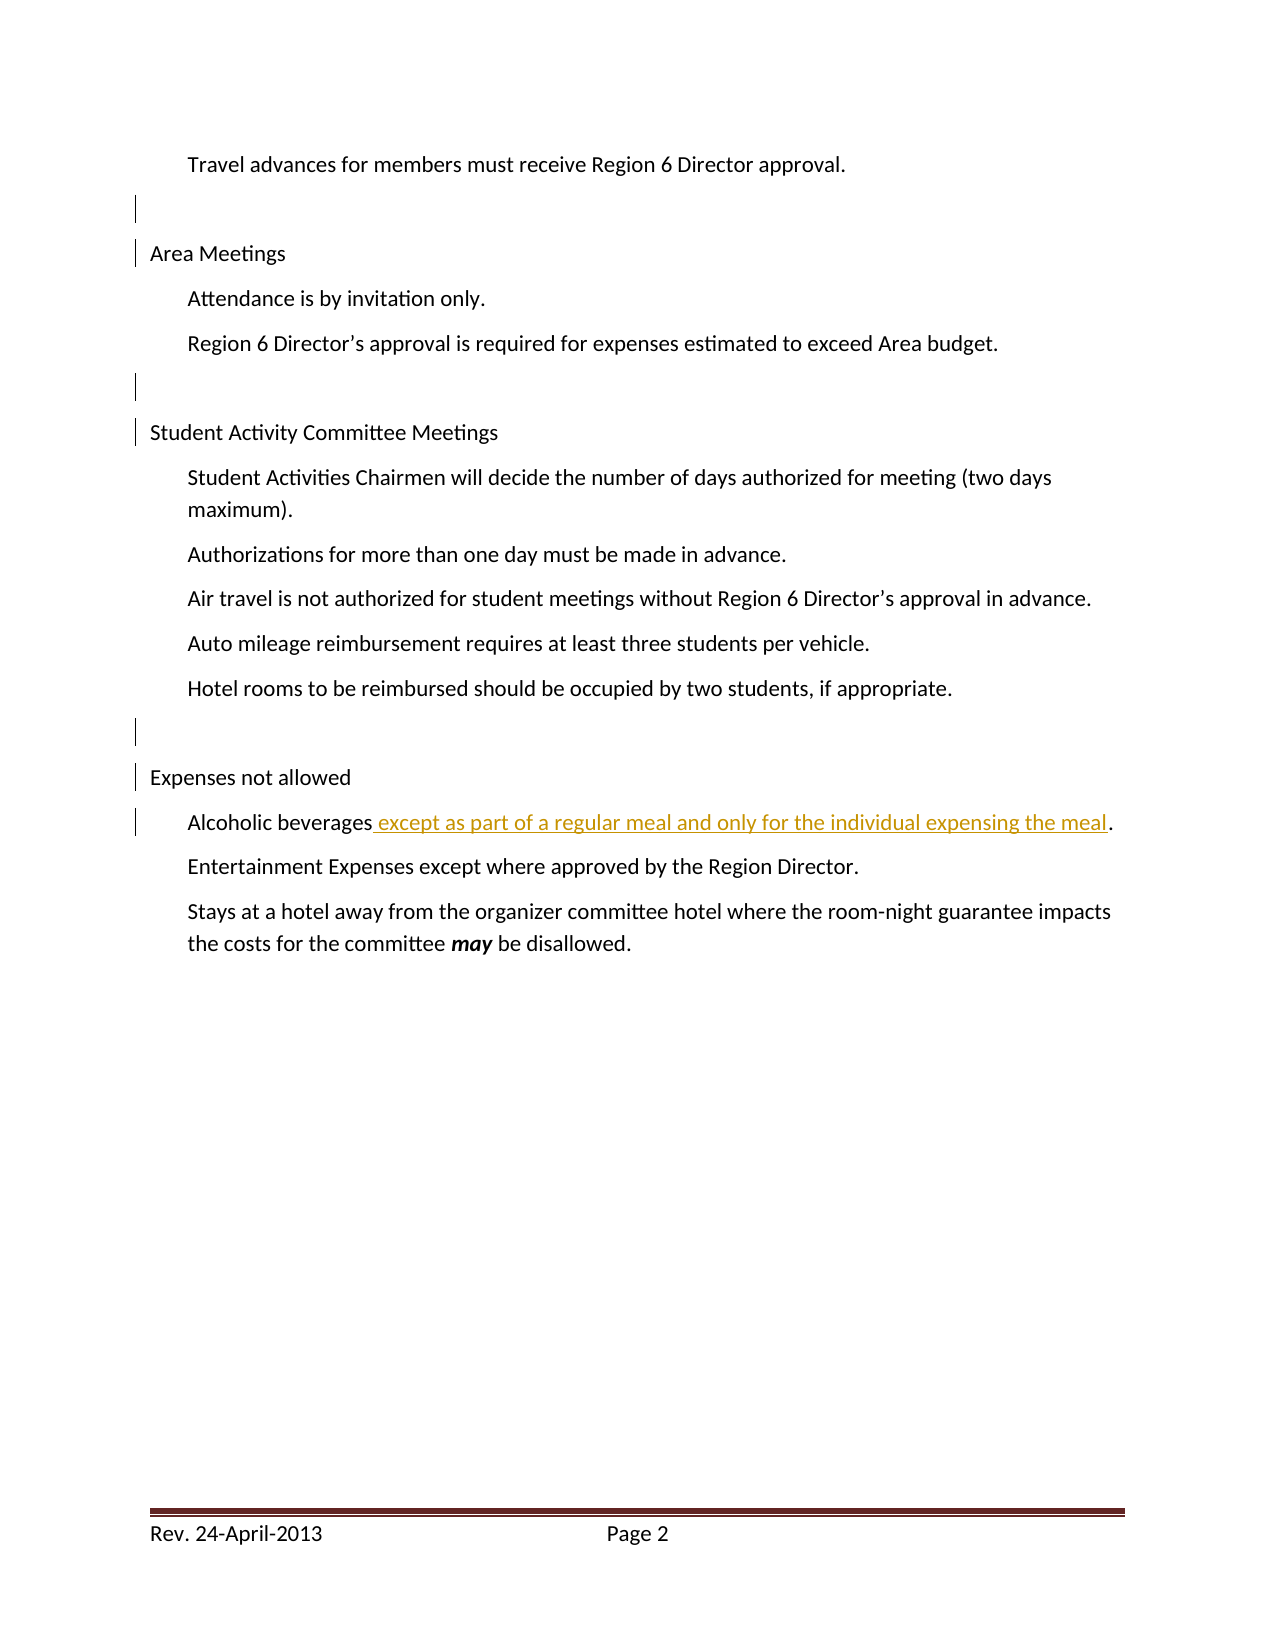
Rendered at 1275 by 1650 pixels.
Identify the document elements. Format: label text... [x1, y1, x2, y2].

text Expenses not allowed [150, 763, 1125, 791]
text Hotel rooms to be reimbursed should be occupied by two students, if appropriate. [187, 674, 1125, 702]
text Region 6 Director’s approval is required for expenses estimated to exceed Area budget. [187, 329, 1125, 357]
text Air travel is not authorized for student meetings without Region 6 Director’s approval in advance. [187, 584, 1125, 612]
text Area Meetings [150, 239, 1125, 267]
text Auto mileage reimbursement requires at least three students per vehicle. [187, 629, 1125, 657]
text Stays at a hotel away from the organizer committee hotel where the room-night guarantee impacts the costs for the committee may be disallowed. [187, 897, 1125, 957]
text Student Activities Chairmen will decide the number of days authorized for meeting (two days maximum). [187, 463, 1125, 523]
text Alcoholic beverages. [187, 808, 1125, 836]
text Authorizations for more than one day must be made in advance. [187, 540, 1125, 568]
text Attendance is by invitation only. [187, 284, 1125, 312]
text Travel advances for members must receive Region 6 Director approval. [187, 150, 1125, 178]
text Student Activity Committee Meetings [150, 418, 1125, 446]
text Entertainment Expenses except where approved by the Region Director. [187, 852, 1125, 881]
